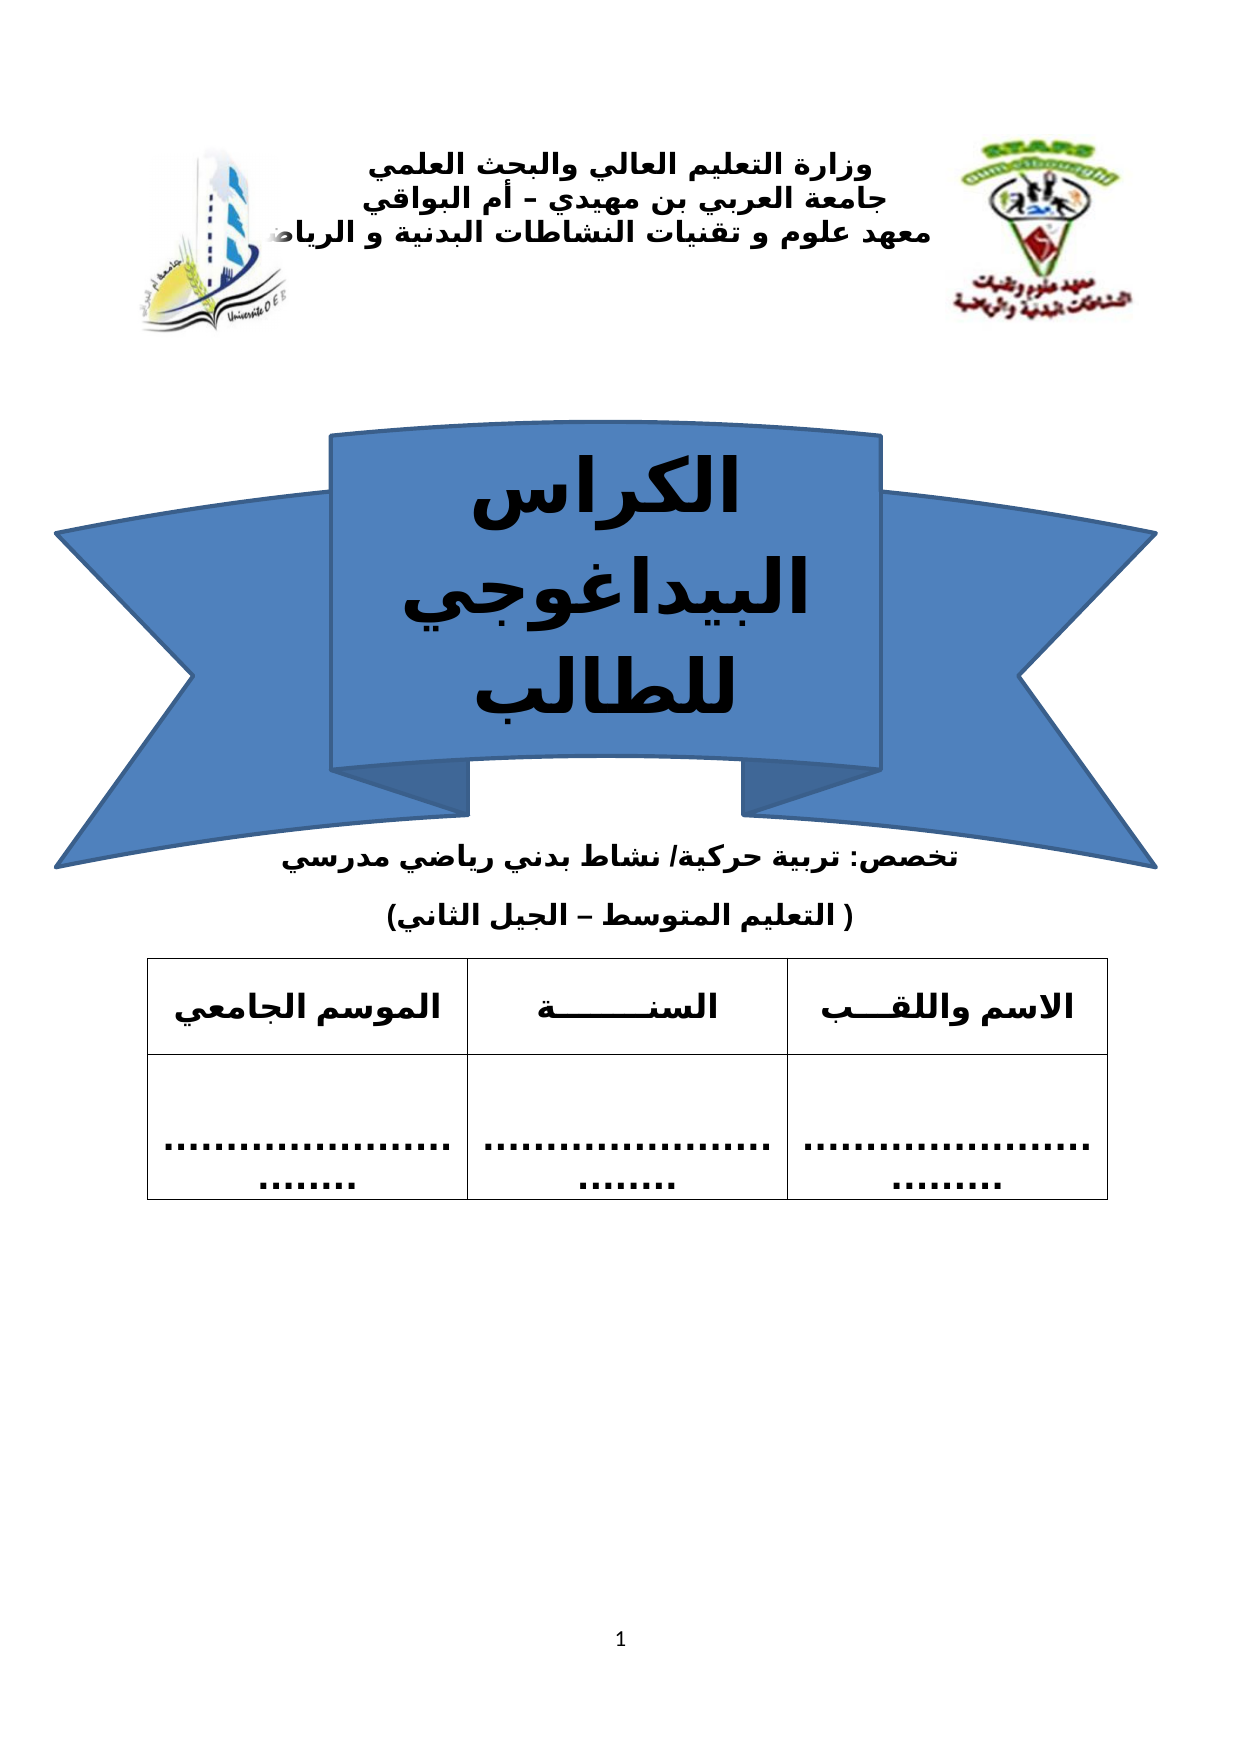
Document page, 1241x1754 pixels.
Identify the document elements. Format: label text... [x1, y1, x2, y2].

picture [945, 134, 1140, 331]
picture [160, 164, 288, 321]
text وزارة التعليم العالي والبحث العلمي [292, 148, 945, 182]
text معهد علوم و تقنيات النشاطات البدنية و الرياضية [296, 216, 945, 249]
table_header الموسم الجامعي [148, 959, 467, 1054]
text ( التعليم المتوسط – الجيل الثاني) [148, 898, 1093, 932]
text جامعة العربي بن مهيدي – أم البواقي [296, 182, 945, 216]
table_header الاسم واللقـــب [788, 959, 1107, 1054]
table_cell ................................ [788, 1055, 1107, 1199]
table_header السنــــــــة [468, 959, 787, 1054]
table_cell ............................... [148, 1055, 467, 1199]
text تخصص: تربية حركية/ نشاط بدني رياضي مدرسي [148, 839, 1093, 872]
table_cell ............................... [468, 1055, 787, 1199]
